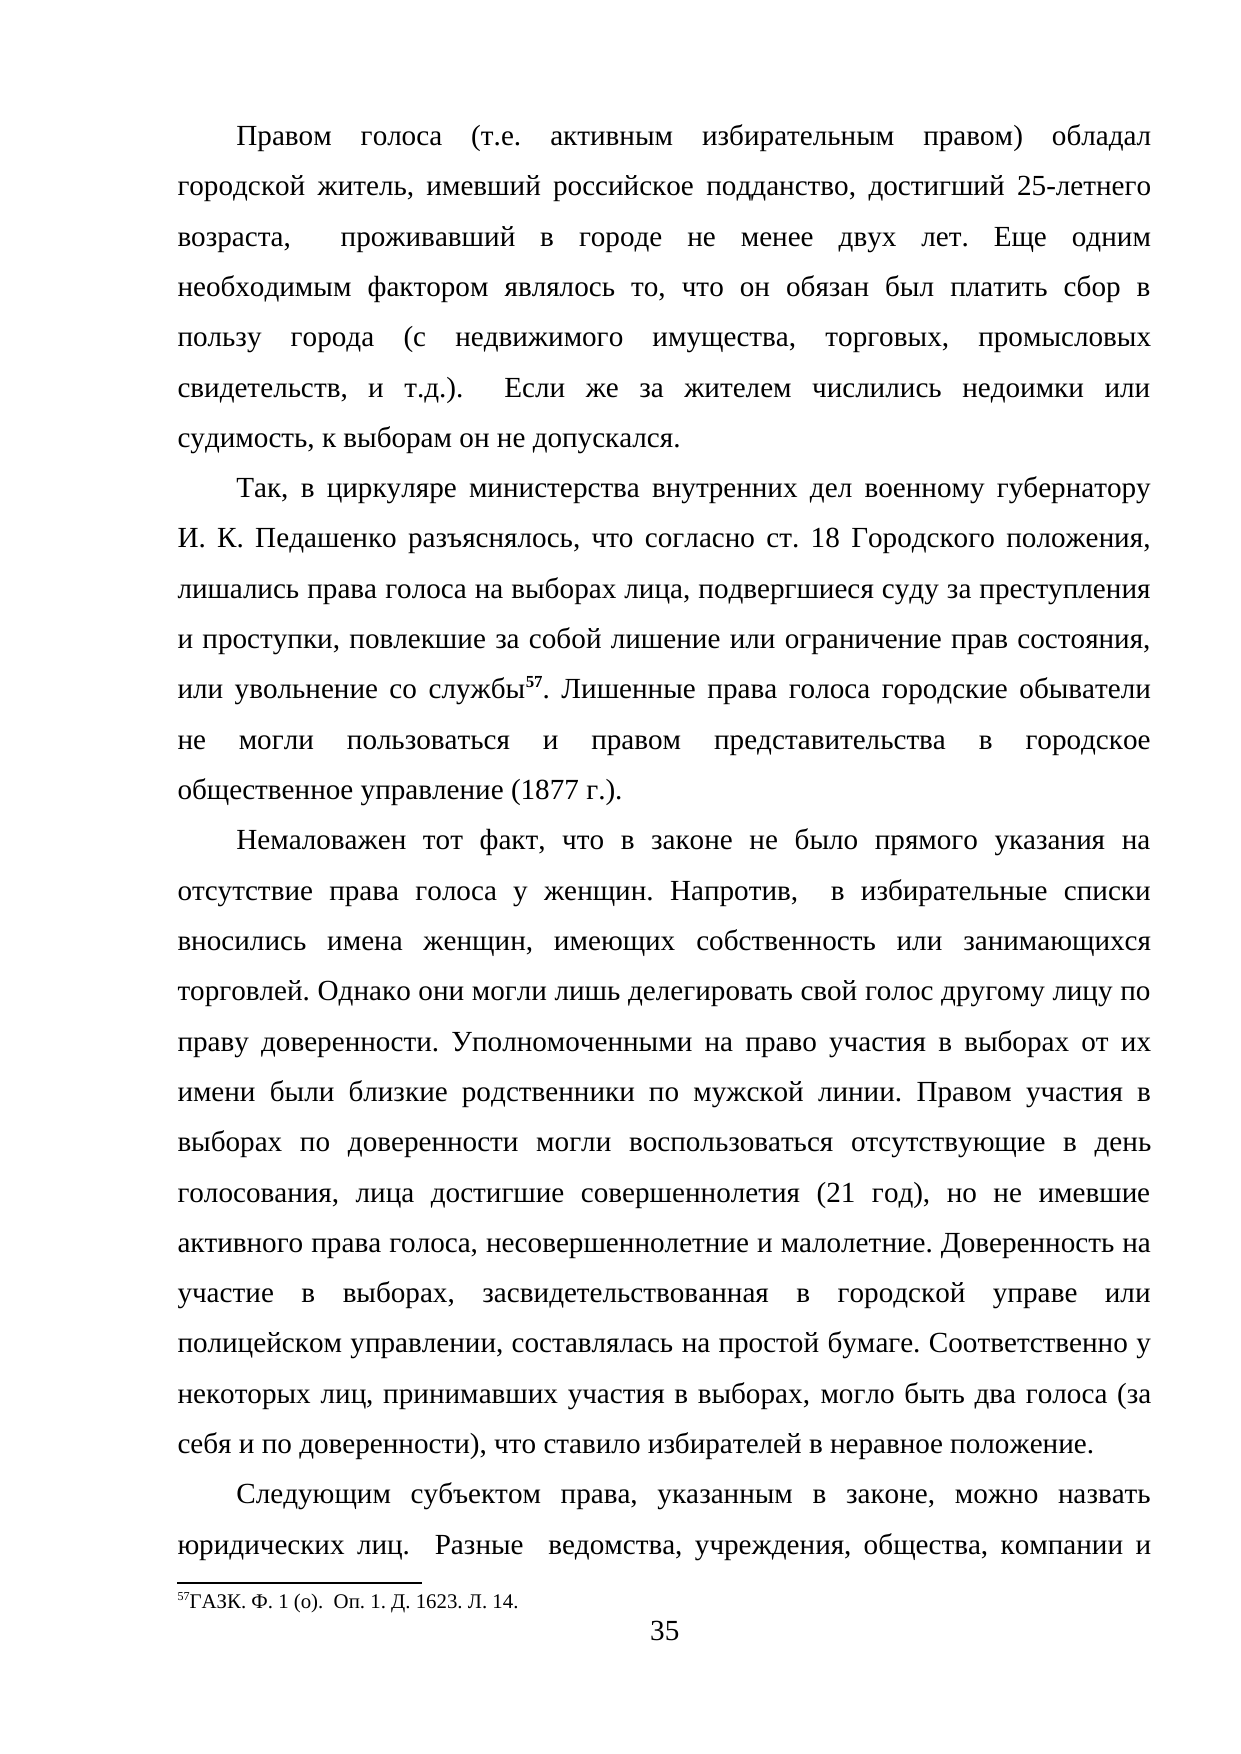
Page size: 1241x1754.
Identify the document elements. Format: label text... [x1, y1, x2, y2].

text Правом голоса (т.е. активным избирательным правом) обладал городской житель, имевший российское подданство, достигший 25-летнего возраста, проживавший в городе не менее двух лет. Еще одним необходимым фактором являлось то, что он обязан был платить сбор в пользу города (с недвижимого имущества, торговых, промысловых свидетельств, и т.д.). Если же за жителем числились недоимки или судимость, к выборам он не допускался. [177, 118, 1152, 453]
text Так, в циркуляре министерства внутренних дел военному губернатору И. К. Педашенко разъяснялось, что согласно ст. 18 Городского положения, лишались права голоса на выборах лица, подвергшиеся суду за преступления и проступки, повлекшие за собой лишение или ограничение прав состояния, или увольнение со службы. Лишенные права голоса городские обыватели не могли пользоваться и правом представительства в городское общественное управление (1877 г.). [177, 470, 1152, 806]
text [177, 1477, 1152, 1560]
text Немаловажен тот факт, что в законе не было прямого указания на отсутствие права голоса у женщин. Напротив, в избирательные списки вносились имена женщин, имеющих собственность или занимающихся торговлей. Однако они могли лишь делегировать свой голос другому лицу по праву доверенности. Уполномоченными на право участия в выборах от их имени были близкие родственники по мужской линии. Правом участия в выборах по доверенности могли воспользоваться отсутствующие в день голосования, лица достигшие совершеннолетия (21 год), но не имевшие активного права голоса, несовершеннолетние и малолетние. Доверенность на участие в выборах, засвидетельствованная в городской управе или полицейском управлении, составлялась на простой бумаге. Соответственно у некоторых лиц, принимавших участия в выборах, могло быть два голоса (за себя и по доверенности), что ставило избирателей в неравное положение. [177, 822, 1152, 1460]
